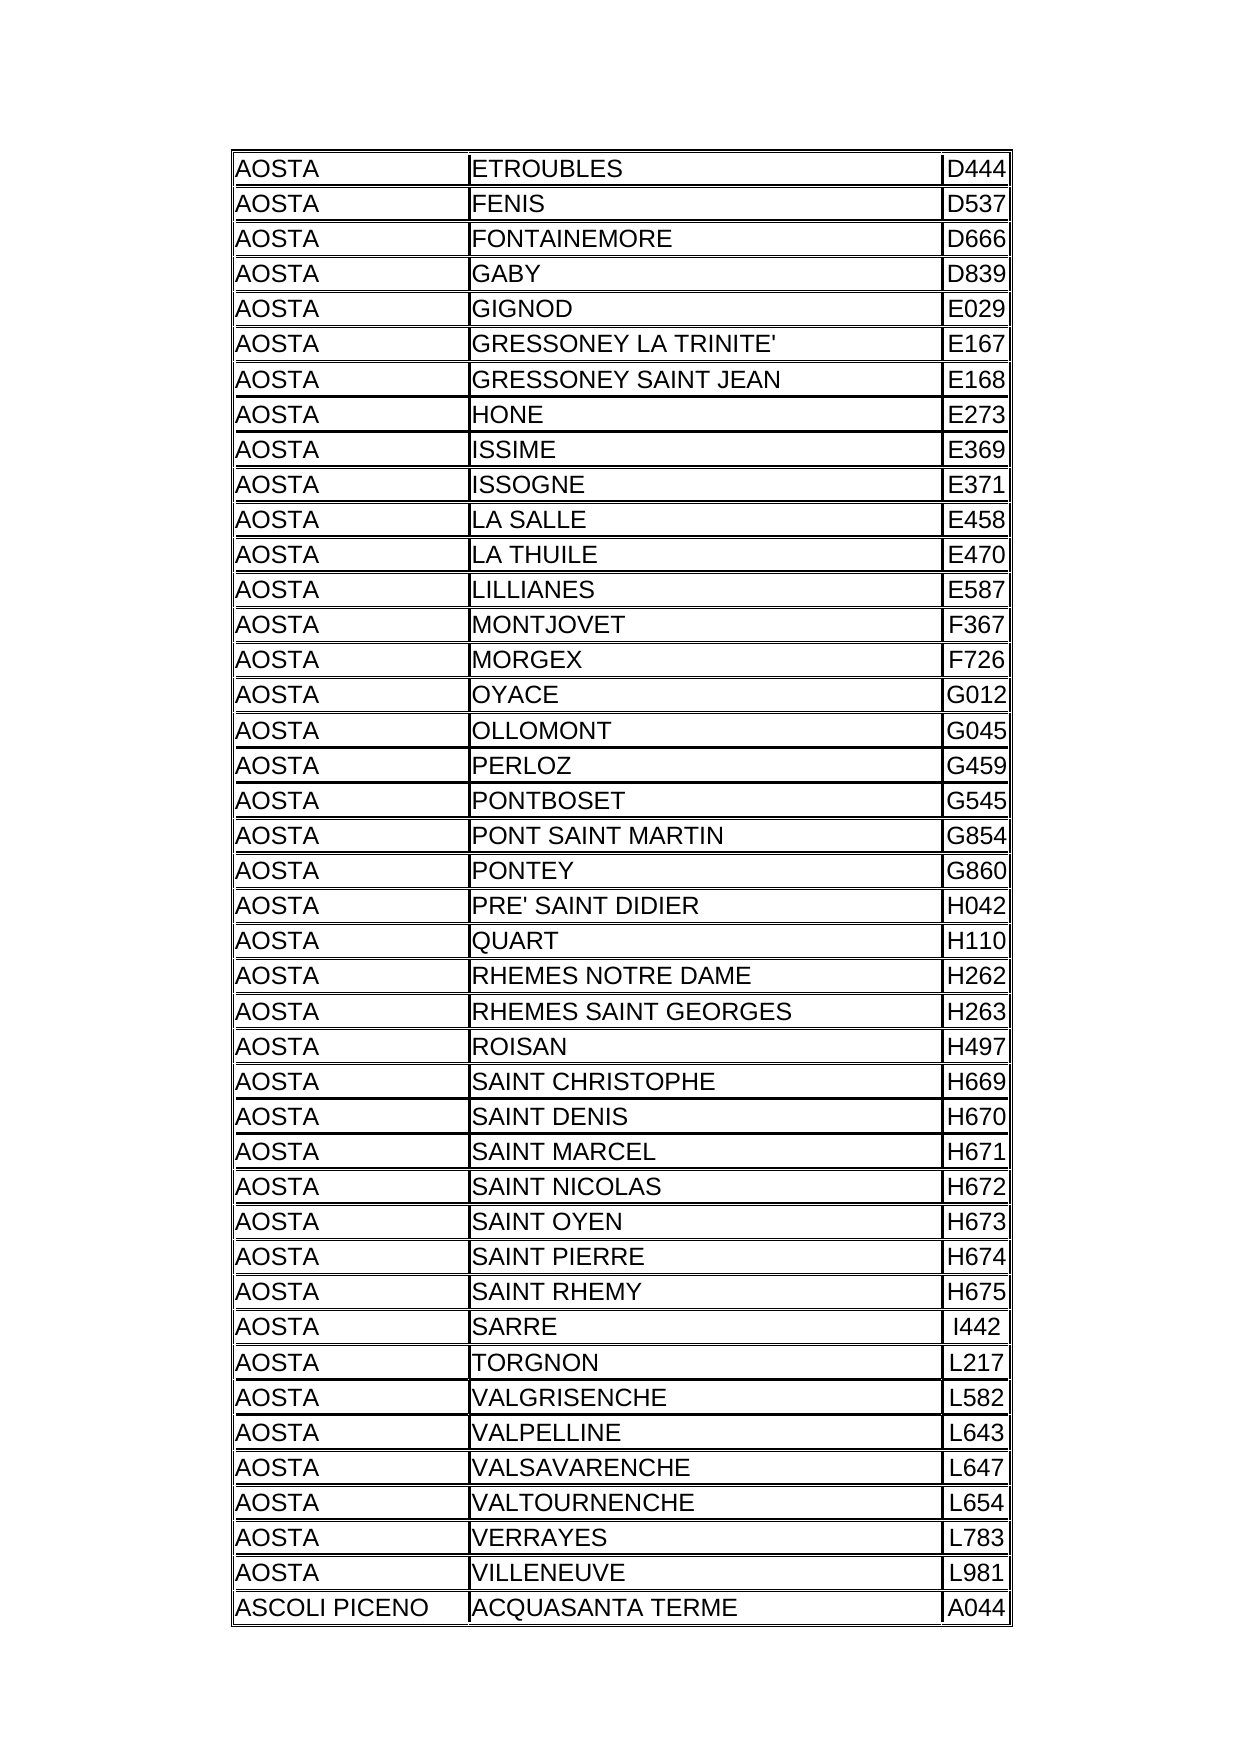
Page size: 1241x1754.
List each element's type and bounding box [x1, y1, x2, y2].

table_header [228, 148, 1012, 1628]
